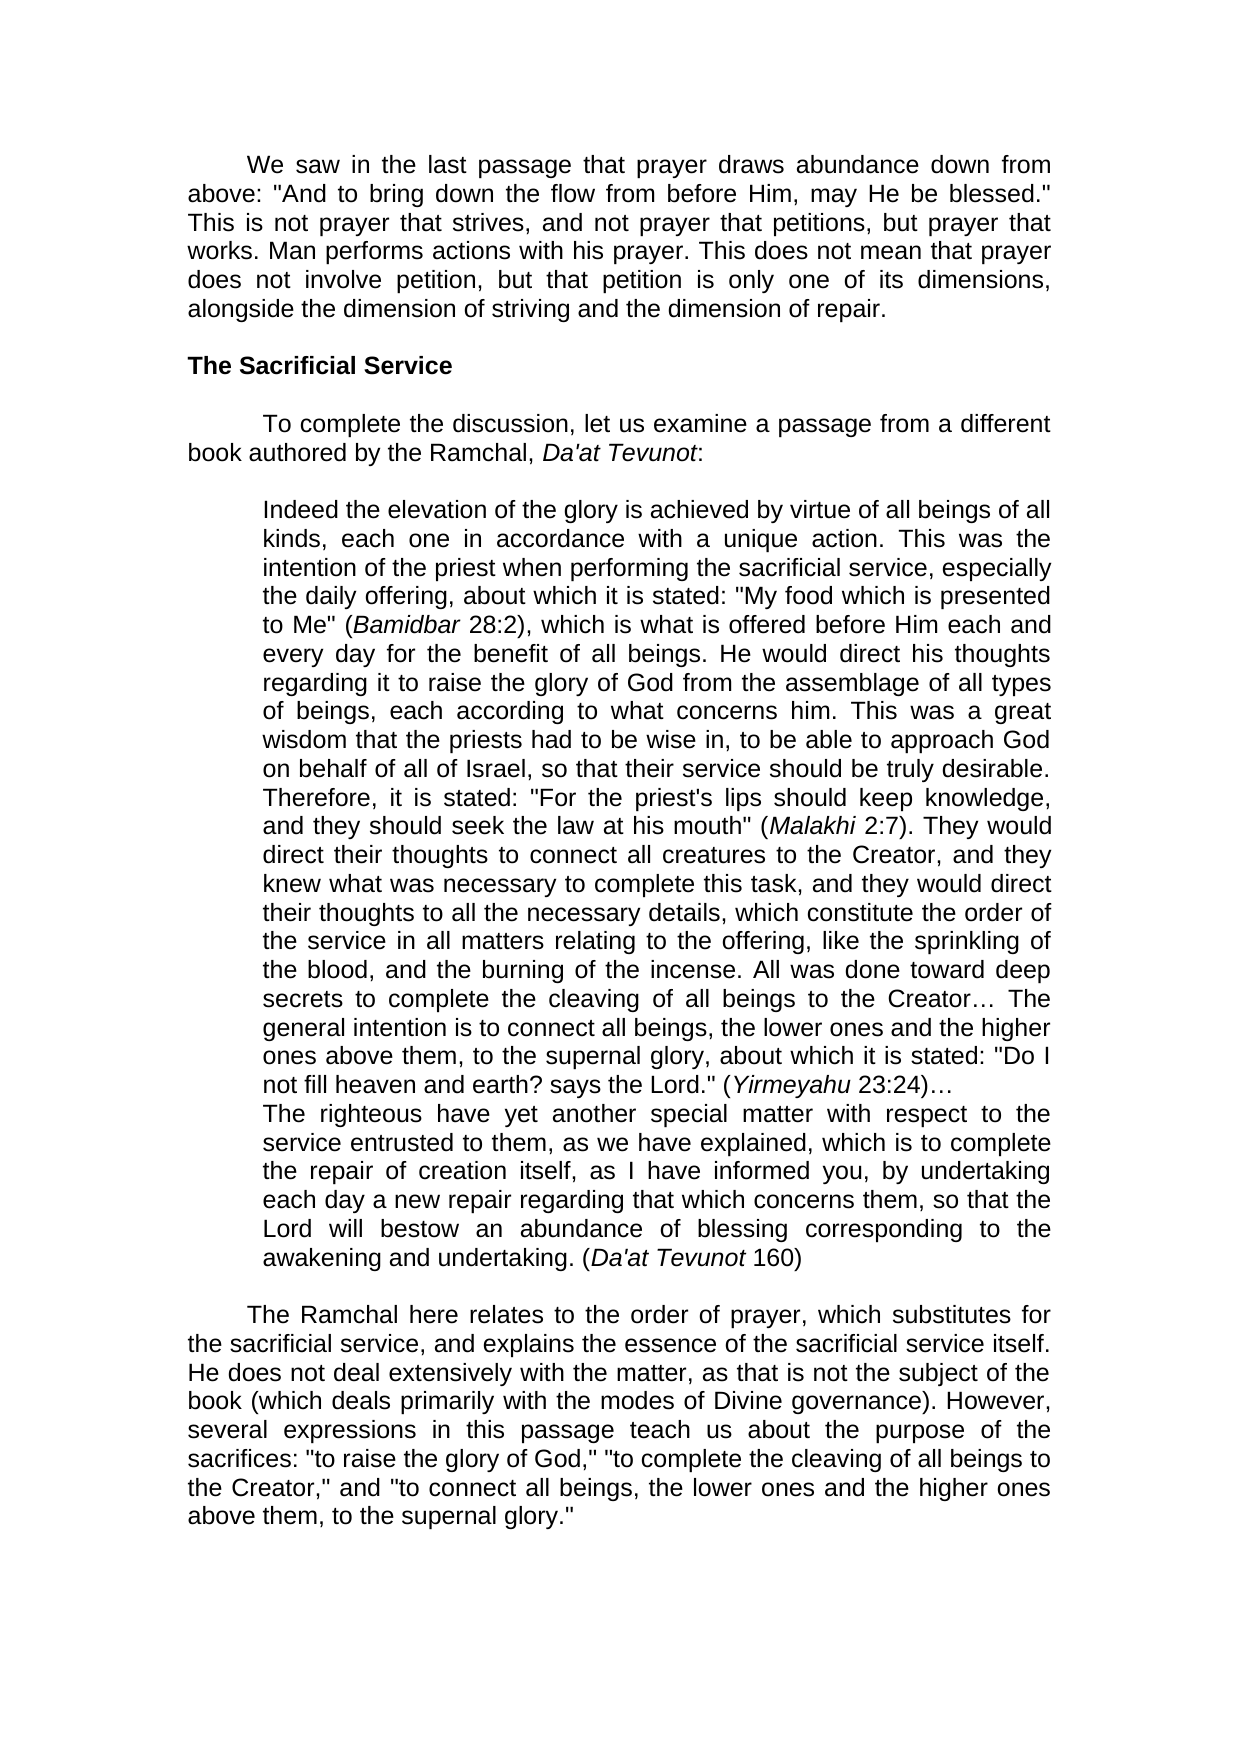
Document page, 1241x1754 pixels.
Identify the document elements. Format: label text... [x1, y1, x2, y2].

text The Sacrificial Service [187, 351, 1053, 380]
text To complete the discussion, let us examine a passage from a different book authored by the Ramchal, Da'at Tevunot: [187, 409, 1053, 466]
text Indeed the elevation of the glory is achieved by virtue of all beings of all kinds, each one in accordance with a unique action. This was the intention of the priest when performing the sacrificial service, especially the daily offering, about which it is stated: "My food which is presented to Me" (Bamidbar 28:2), which is what is offered before Him each and every day for the benefit of all beings. He would direct his thoughts regarding it to raise the glory of God from the assemblage of all types of beings, each according to what concerns him. This was a great wisdom that the priests had to be wise in, to be able to approach God on behalf of all of Israel, so that their service should be truly desirable. Therefore, it is stated: "For the priest's lips should keep knowledge, and they should seek the law at his mouth" (Malakhi 2:7). They would direct their thoughts to connect all creatures to the Creator, and they knew what was necessary to complete this task, and they would direct their thoughts to all the necessary details, which constitute the order of the service in all matters relating to the offering, like the sprinkling of the blood, and the burning of the incense. All was done toward deep secrets to complete the cleaving of all beings to the Creator… The general intention is to connect all beings, the lower ones and the higher ones above them, to the supernal glory, about which it is stated: "Do I not fill heaven and earth? says the Lord." (Yirmeyahu 23:24)… [262, 495, 1053, 1099]
text We saw in the last passage that prayer draws abundance down from above: "And to bring down the flow from before Him, may He be blessed." This is not prayer that strives, and not prayer that petitions, but prayer that works. Man performs actions with his prayer. This does not mean that prayer does not involve petition, but that petition is only one of its dimensions, alongside the dimension of striving and the dimension of repair. [187, 150, 1053, 322]
text The Ramchal here relates to the order of prayer, which substitutes for the sacrificial service, and explains the essence of the sacrificial service itself. He does not deal extensively with the matter, as that is not the subject of the book (which deals primarily with the modes of Divine governance). However, several expressions in this passage teach us about the purpose of the sacrifices: "to raise the glory of God," "to complete the cleaving of all beings to the Creator," and "to connect all beings, the lower ones and the higher ones above them, to the supernal glory." [187, 1300, 1053, 1530]
text The righteous have yet another special matter with respect to the service entrusted to them, as we have explained, which is to complete the repair of creation itself, as I have informed you, by undertaking each day a new repair regarding that which concerns them, so that the Lord will bestow an abundance of blessing corresponding to the awakening and undertaking. (Da'at Tevunot 160) [262, 1099, 1053, 1271]
